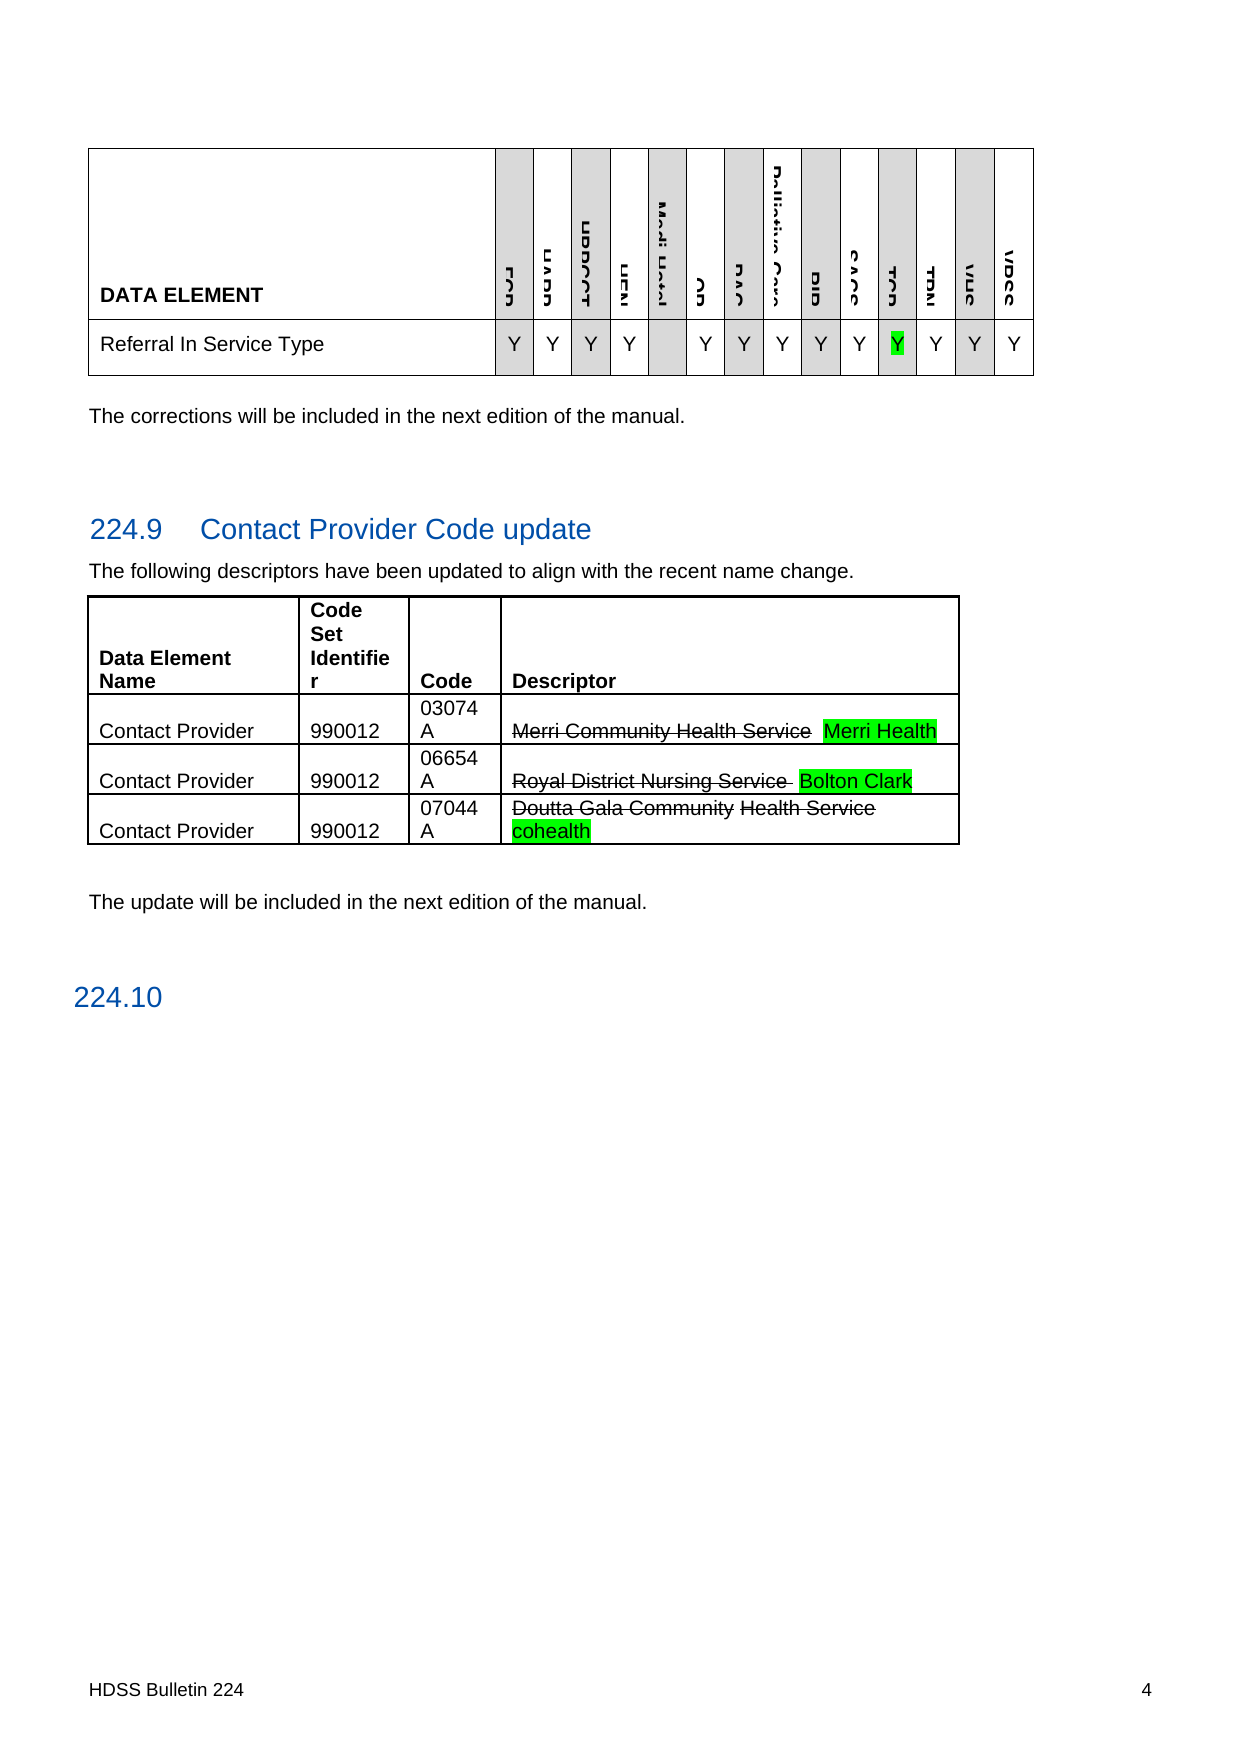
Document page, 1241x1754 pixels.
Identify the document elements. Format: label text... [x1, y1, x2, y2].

table_header VRSS [995, 149, 1033, 319]
table_cell Contact Provider [89, 695, 298, 743]
table_cell Contact Provider [89, 745, 298, 793]
table_header SACS [841, 149, 878, 319]
table_cell Merri Community Health Service Merri Health [502, 695, 958, 743]
table_cell Y [802, 320, 840, 375]
table_cell Referral In Service Type [89, 320, 495, 375]
table_cell 03074A [410, 695, 500, 743]
table_header DATA ELEMENT [89, 149, 495, 319]
table_cell Contact Provider [89, 795, 298, 843]
table_header Code Set Identifier [300, 598, 408, 693]
table_cell Y [764, 320, 801, 375]
table_cell Y [841, 320, 878, 375]
table_cell Y [496, 320, 533, 375]
table_cell 07044A [410, 795, 500, 843]
table_header HBPCCT [572, 149, 610, 319]
table_cell Y [611, 320, 648, 375]
text The corrections will be included in the next edition of the manual. [89, 400, 1152, 428]
subtitle Contact Provider Code update [162, 512, 1152, 545]
table_cell Y [572, 320, 610, 375]
table_header PAC [725, 149, 763, 319]
table_cell Y [687, 320, 724, 375]
table_header VHS [956, 149, 994, 319]
table_cell 06654A [410, 745, 500, 793]
table_cell Y [917, 320, 955, 375]
table_cell Y [725, 320, 763, 375]
table_cell Y [956, 320, 994, 375]
table_header Data Element Name [89, 598, 298, 693]
table_cell Doutta Gala Community Health Service cohealth [502, 795, 958, 843]
table_cell 990012 [300, 745, 408, 793]
table_cell Y [534, 320, 571, 375]
table_header TCP [879, 149, 916, 319]
table_header OP [687, 149, 724, 319]
table_cell 990012 [300, 695, 408, 743]
table_header Descriptor [502, 598, 958, 693]
text The following descriptors have been updated to align with the recent name change. [89, 555, 1152, 583]
table_cell [649, 320, 686, 375]
table_header Palliative Care [764, 149, 801, 319]
table_header HARP [534, 149, 571, 319]
table_header Medi-Hotel [649, 149, 686, 319]
table_header TPN [917, 149, 955, 319]
text The update will be included in the next edition of the manual. [89, 886, 1152, 914]
table_header FCP [496, 149, 533, 319]
table_header HEN [611, 149, 648, 319]
table_cell Y [995, 320, 1033, 375]
table_header Code [410, 598, 500, 693]
table_cell Y [879, 320, 916, 375]
table_cell 990012 [300, 795, 408, 843]
table_header RIR [802, 149, 840, 319]
table_cell Royal District Nursing Service Bolton Clark [502, 745, 958, 793]
